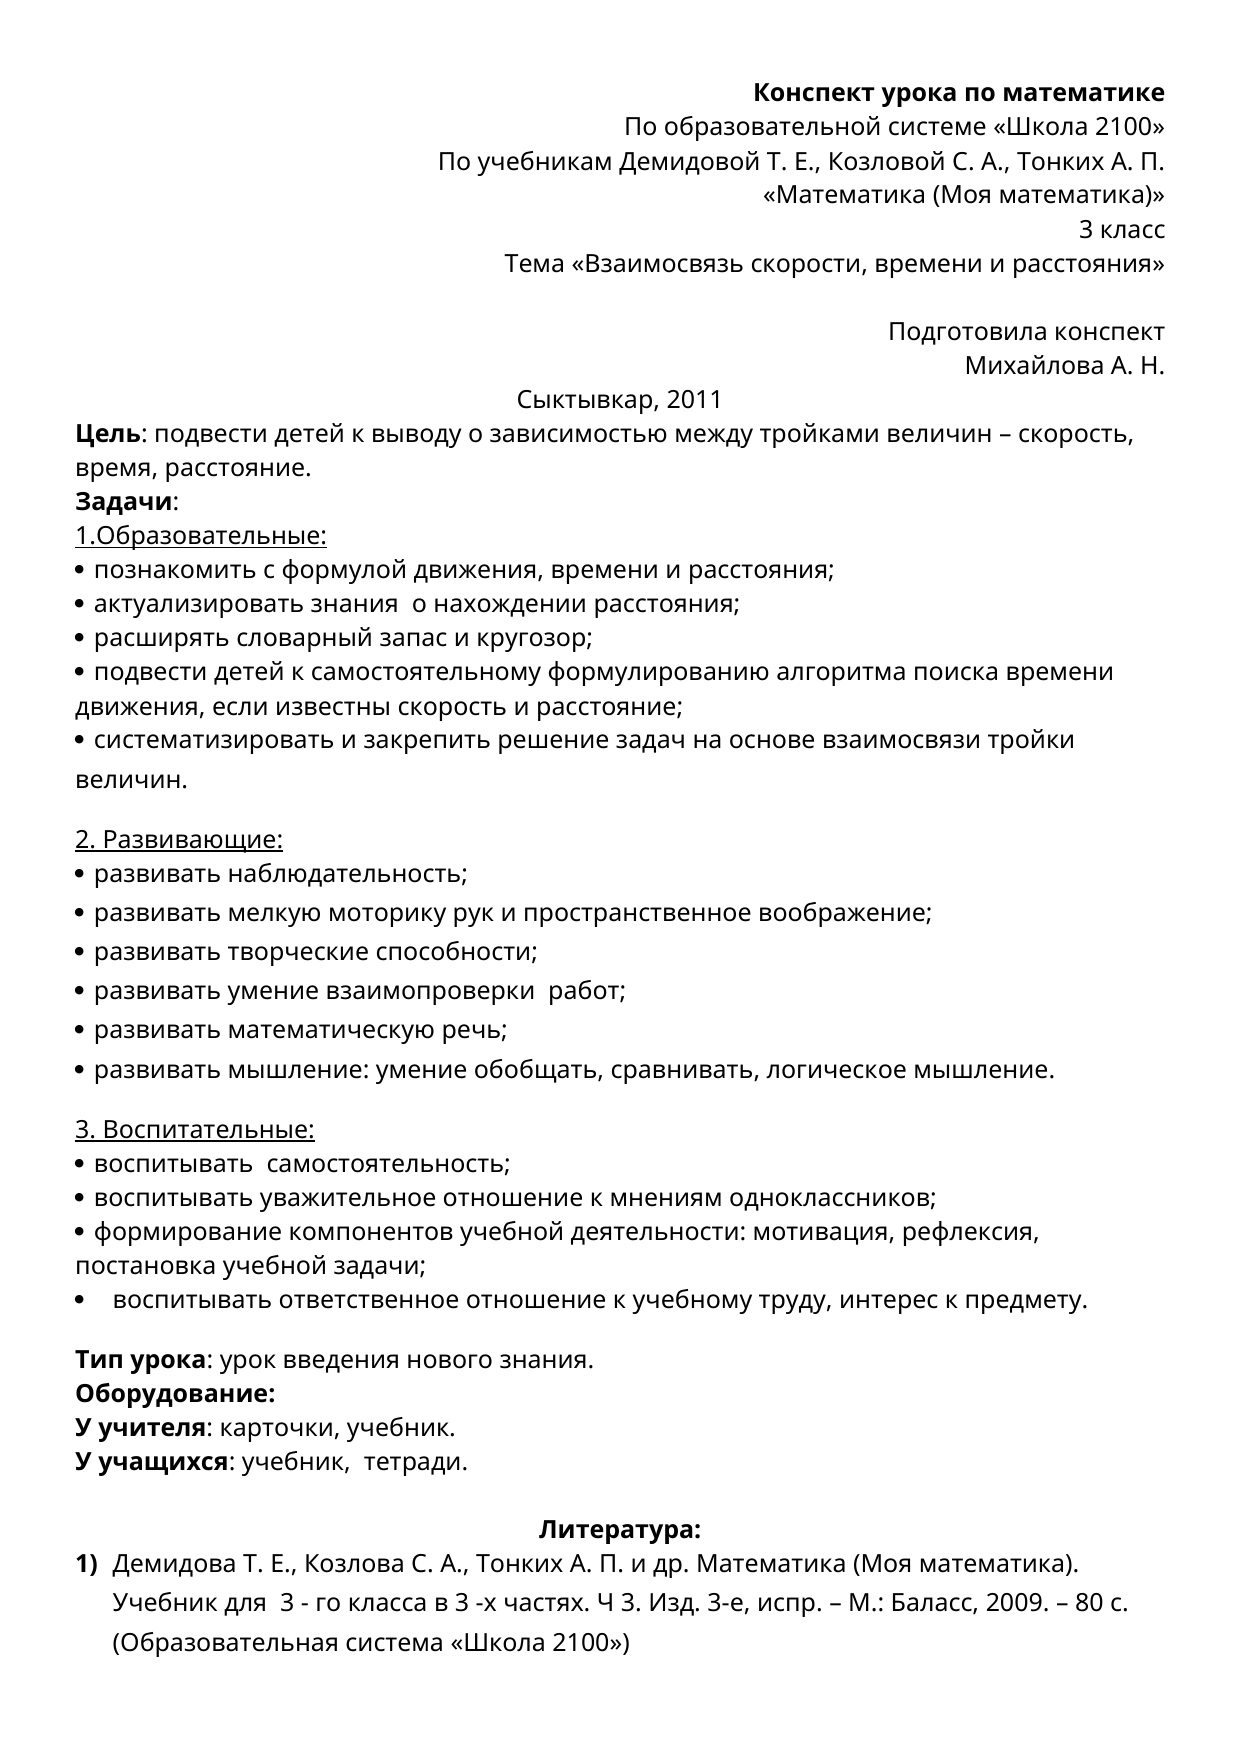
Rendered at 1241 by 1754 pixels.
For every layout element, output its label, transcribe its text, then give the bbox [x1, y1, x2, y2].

text У учителя: карточки, учебник. [75, 1410, 1165, 1444]
list развивать мышление: умение обобщать, сравнивать, логическое мышление. [75, 1051, 1165, 1085]
list Демидова Т. Е., Козлова С. А., Тонких А. П. и др. Математика (Моя математика). Учебник для 3 - го класса в 3 -х частях. Ч 3. Изд. 3-е, испр. – М.: Баласс, 2009. – 80 с. (Образовательная система «Школа 2100») [75, 1546, 1165, 1658]
text По образовательной системе «Школа 2100» [75, 109, 1165, 143]
list развивать умение взаимопроверки работ; [75, 973, 1165, 1007]
text Цель: подвести детей к выводу о зависимостью между тройками величин – скорость, время, расстояние. [75, 416, 1165, 484]
text Михайлова А. Н. [75, 347, 1165, 382]
list формирование компонентов учебной деятельности: мотивация, рефлексия, постановка учебной задачи; [75, 1213, 1165, 1282]
text «Математика (Моя математика)» [75, 177, 1165, 211]
text 2. Развивающие: [75, 821, 1165, 855]
text 1.Образовательные: [75, 518, 1165, 552]
list систематизировать и закрепить решение задач на основе взаимосвязи тройки величин. [75, 722, 1165, 795]
list развивать математическую речь; [75, 1012, 1165, 1046]
text Подготовила конспект [75, 313, 1165, 347]
list развивать мелкую моторику рук и пространственное воображение; [75, 894, 1165, 929]
list развивать наблюдательность; [75, 855, 1165, 889]
text Тип урока: урок введения нового знания. [75, 1342, 1165, 1376]
list познакомить с формулой движения, времени и расстояния; [75, 552, 1165, 586]
list воспитывать уважительное отношение к мнениям одноклассников; [75, 1179, 1165, 1213]
text 3. Воспитательные: [75, 1111, 1165, 1145]
list расширять словарный запас и кругозор; [75, 620, 1165, 654]
text Сыктывкар, 2011 [75, 382, 1165, 416]
list подвести детей к самостоятельному формулированию алгоритма поиска времени движения, если известны скорость и расстояние; [75, 654, 1165, 722]
list воспитывать самостоятельность; [75, 1145, 1165, 1179]
text Задачи: [75, 484, 1165, 518]
text 3 класс [75, 211, 1165, 245]
list развивать творческие способности; [75, 934, 1165, 968]
list воспитывать ответственное отношение к учебному труду, интерес к предмету. [75, 1282, 1165, 1316]
text Конспект урока по математике [75, 75, 1165, 109]
text У учащихся: учебник, тетради. [75, 1444, 1165, 1478]
text По учебникам Демидовой Т. Е., Козловой С. А., Тонких А. П. [75, 143, 1165, 177]
list актуализировать знания о нахождении расстояния; [75, 586, 1165, 620]
text Оборудование: [75, 1376, 1165, 1410]
text Литература: [75, 1512, 1165, 1546]
text Тема «Взаимосвязь скорости, времени и расстояния» [75, 245, 1165, 279]
